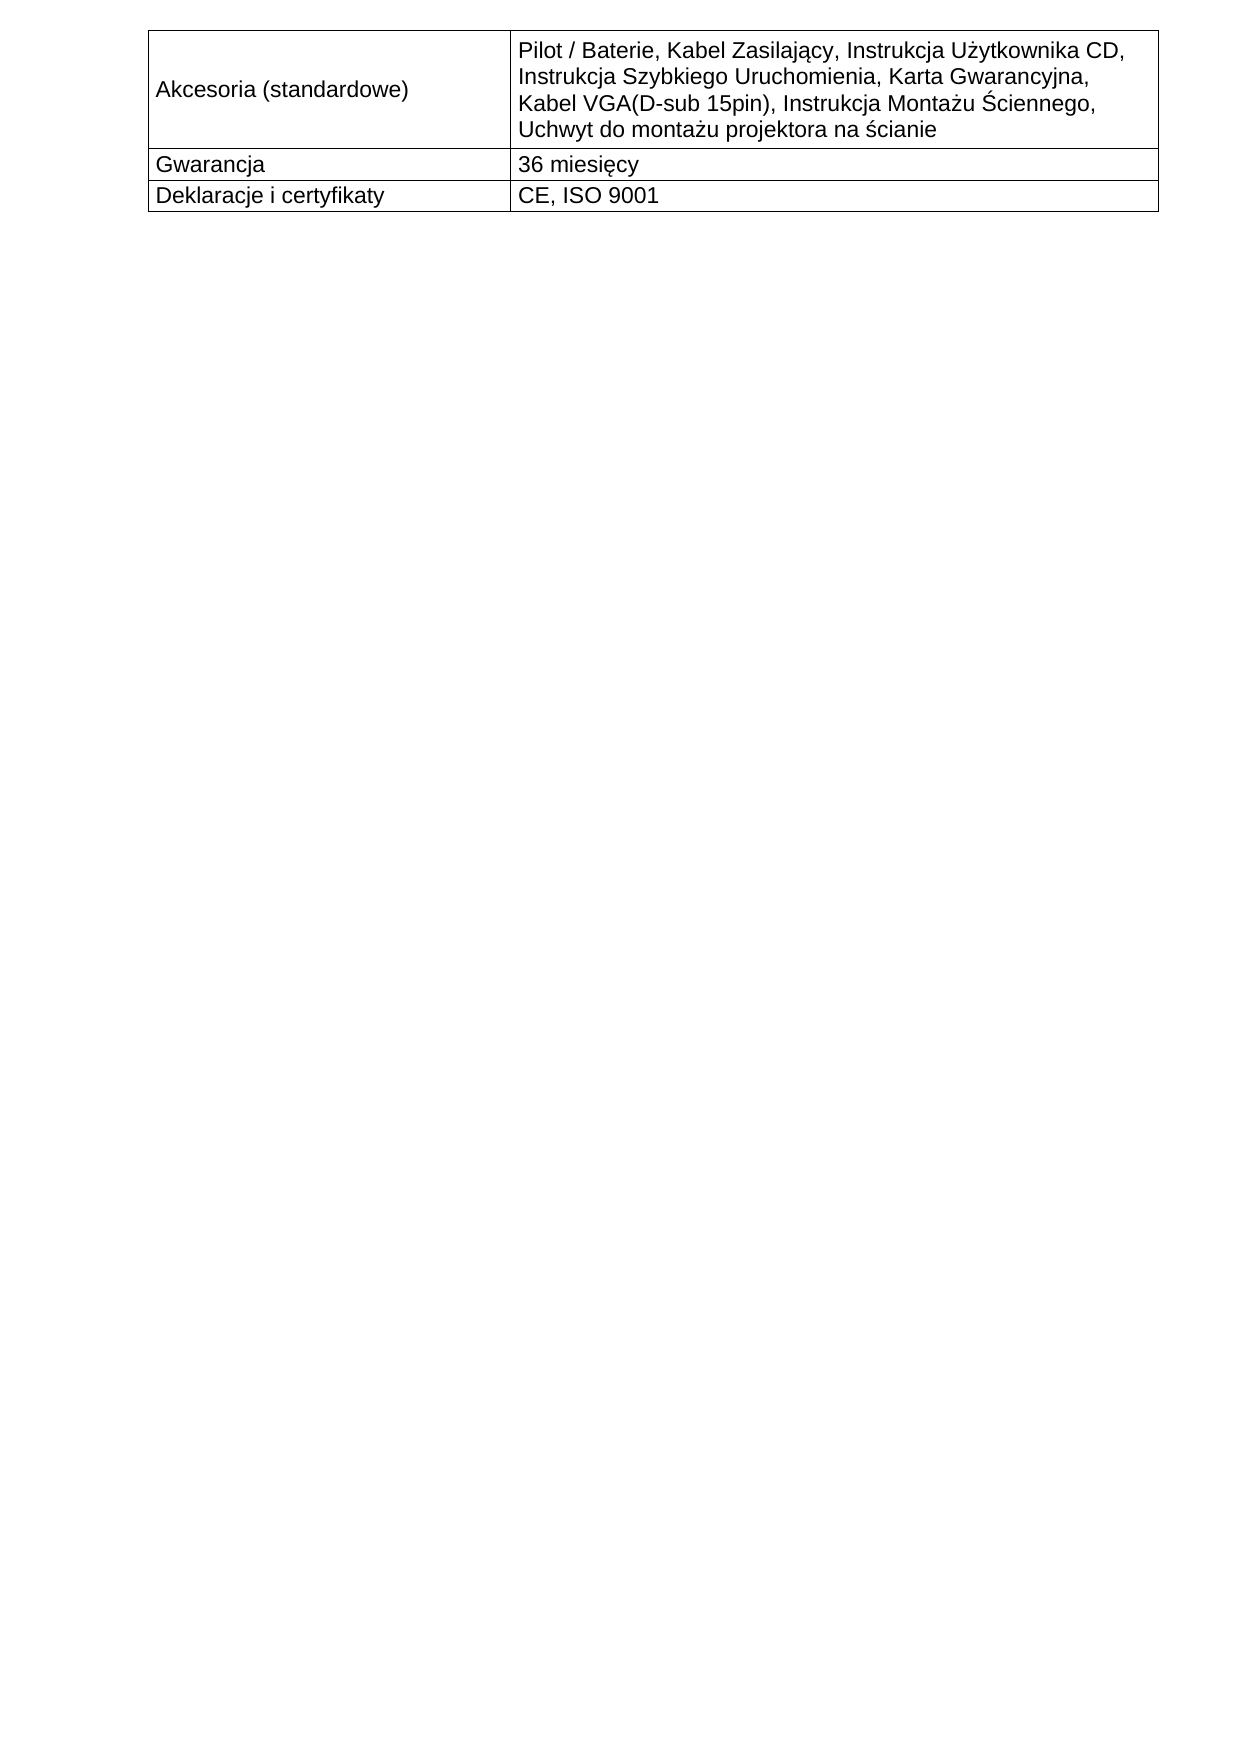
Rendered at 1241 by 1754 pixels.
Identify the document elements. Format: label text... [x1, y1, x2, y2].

table_cell Deklaracje i certyfikaty [149, 181, 510, 211]
table_cell CE, ISO 9001 [511, 181, 1158, 211]
table_cell Gwarancja [149, 149, 510, 179]
table_cell Pilot / Baterie, Kabel Zasilający, Instrukcja Użytkownika CD, Instrukcja Szybkiego Uruchomienia, Karta Gwarancyjna, Kabel VGA(D-sub 15pin), Instrukcja Montażu Ściennego, Uchwyt do montażu projektora na ścianie [511, 31, 1158, 148]
table_cell 36 miesięcy [511, 149, 1158, 179]
table_cell Akcesoria (standardowe)‎ [149, 31, 510, 148]
